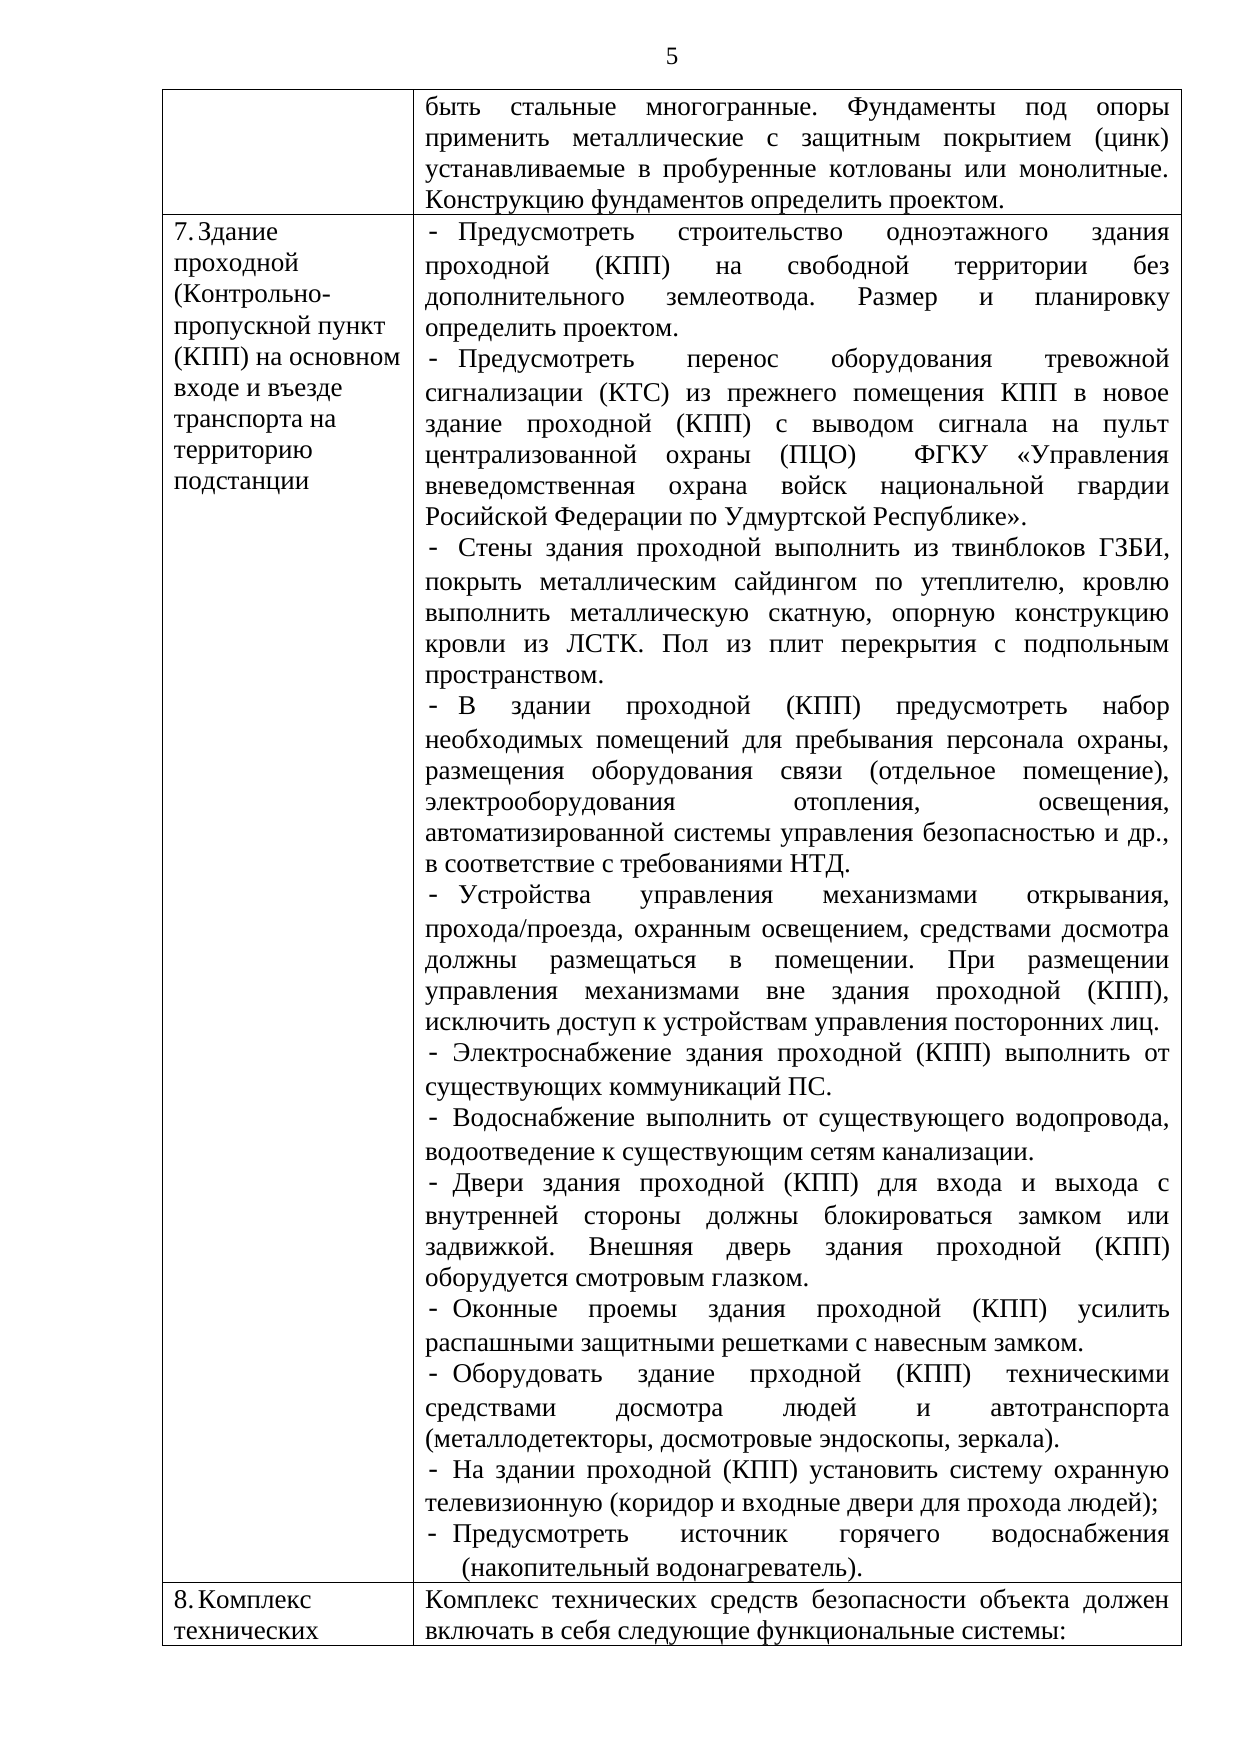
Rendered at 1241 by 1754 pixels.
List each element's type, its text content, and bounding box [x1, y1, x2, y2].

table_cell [163, 1583, 413, 1645]
table_cell Предусмотреть строительство одноэтажного здания проходной (КПП) на свободной территории без дополнительного землеотвода. Размер и планировку определить проектом. Предусмотреть перенос оборудования тревожной сигнализации (КТС) из прежнего помещения КПП в новое здание проходной (КПП) с выводом сигнала на пульт централизованной охраны (ПЦО) ФГКУ «Управления вневедомственная охрана войск национальной гвардии Росийской Федерации по Удмуртской Республике». Стены здания проходной выполнить из твинблоков ГЗБИ, покрыть металлическим сайдингом по утеплителю, кровлю выполнить металлическую скатную, опорную конструкцию кровли из ЛСТК. Пол из плит перекрытия с подпольным пространством. В здании проходной (КПП) предусмотреть набор необходимых помещений для пребывания персонала охраны, размещения оборудования связи (отдельное помещение), электрооборудования отопления, освещения, автоматизированной системы управления безопасностью и др., в соответствие с требованиями НТД. Устройства управления механизмами открывания, прохода/проезда, охранным освещением, средствами досмотра должны размещаться в помещении. При размещении управления механизмами вне здания проходной (КПП), исключить доступ к устройствам управления посторонних лиц. Электроснабжение здания проходной (КПП) выполнить от существующих коммуникаций ПС. Водоснабжение выполнить от существующего водопровода, водоотведение к существующим сетям канализации. Двери здания проходной (КПП) для входа и выхода с внутренней стороны должны блокироваться замком или задвижкой. Внешняя дверь здания проходной (КПП) оборудуется смотровым глазком. Оконные проемы здания проходной (КПП) усилить распашными защитными решетками с навесным замком. Оборудовать здание прходной (КПП) техническими средствами досмотра людей и автотранспорта (металлодетекторы, досмотровые эндоскопы, зеркала). На здании проходной (КПП) установить систему охранную телевизионную (коридор и входные двери для прохода людей); Предусмотреть источник горячего водоснабжения (накопительный водонагреватель). [414, 215, 1181, 1582]
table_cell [414, 90, 1181, 214]
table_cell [414, 1583, 1181, 1645]
table_cell Здание проходной (Контрольно-пропускной пункт (КПП) на основном входе и въезде транспорта на территорию подстанции [163, 215, 413, 1582]
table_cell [163, 90, 413, 214]
